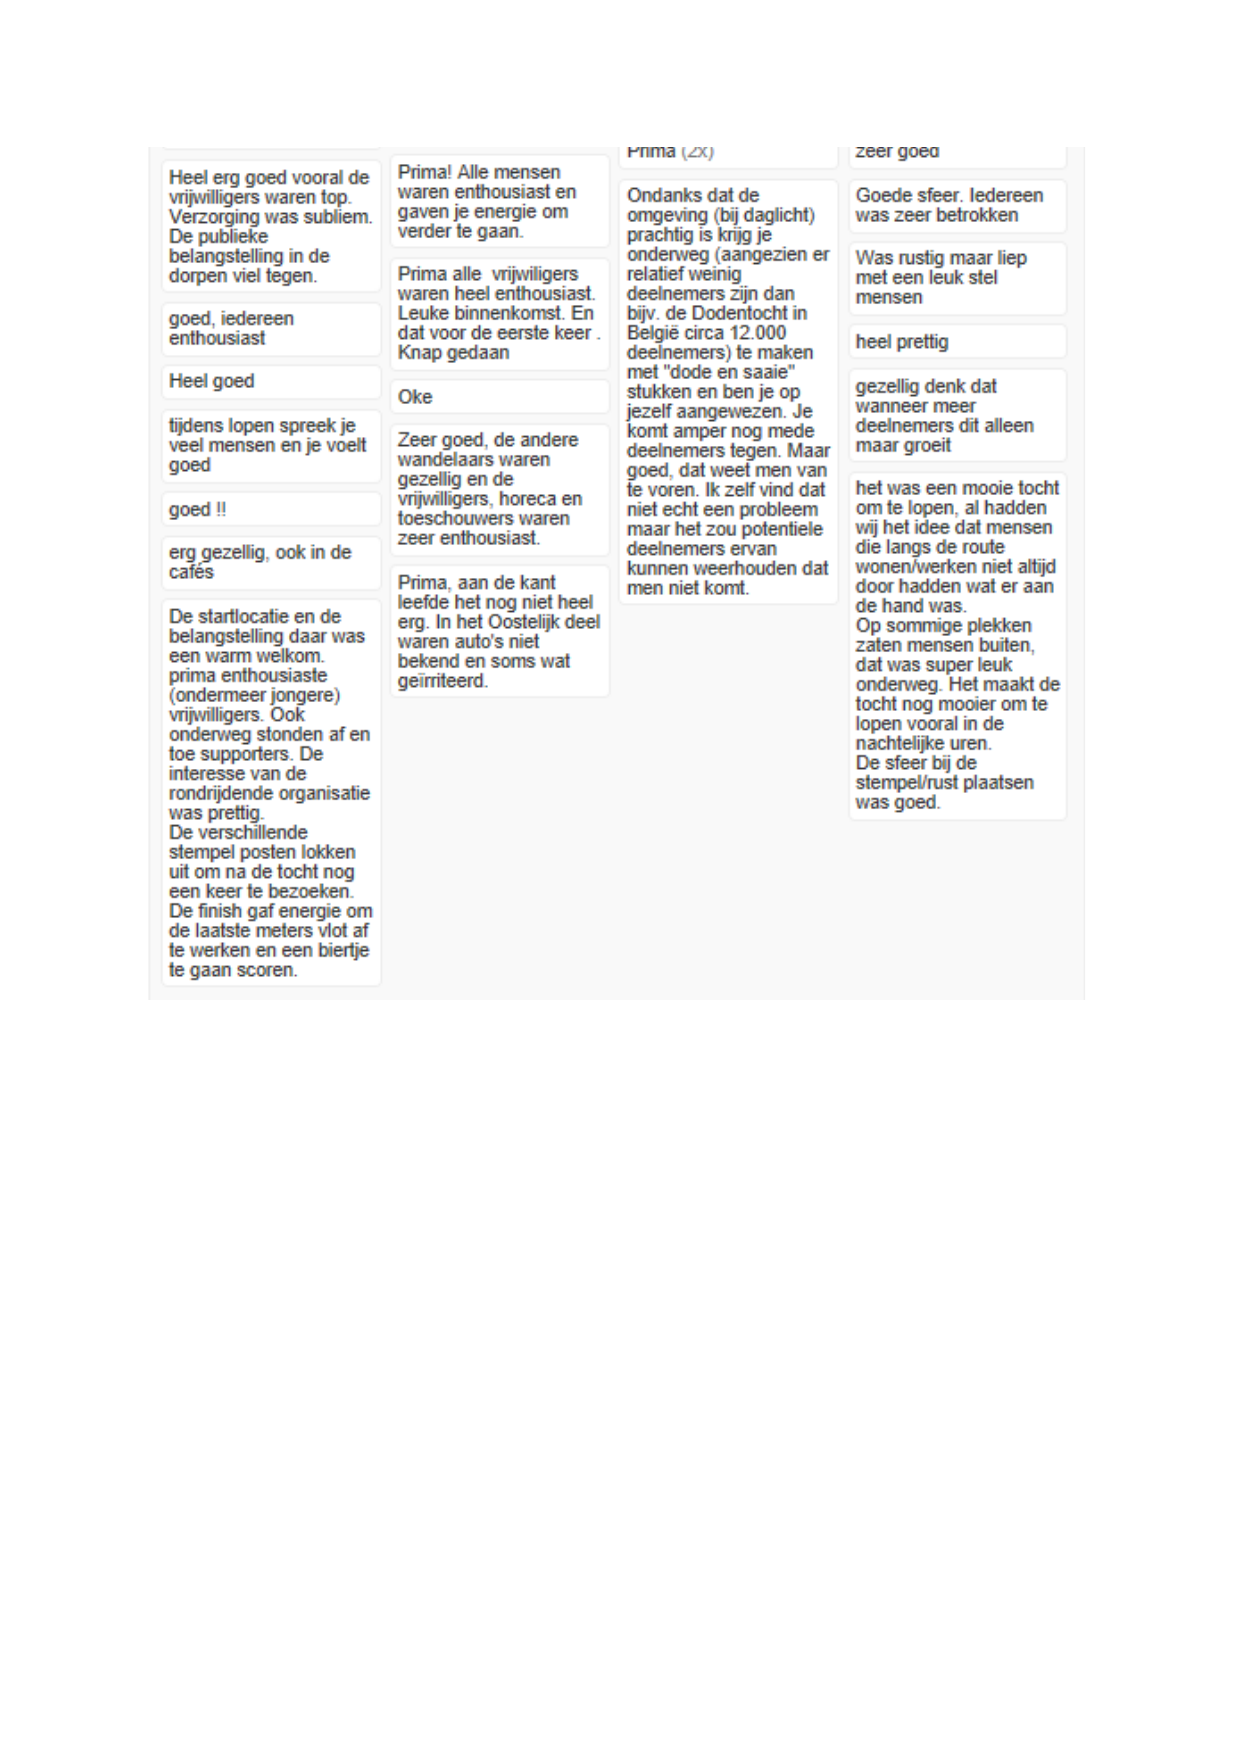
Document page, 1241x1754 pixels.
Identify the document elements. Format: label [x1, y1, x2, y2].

picture [147, 147, 1085, 1000]
